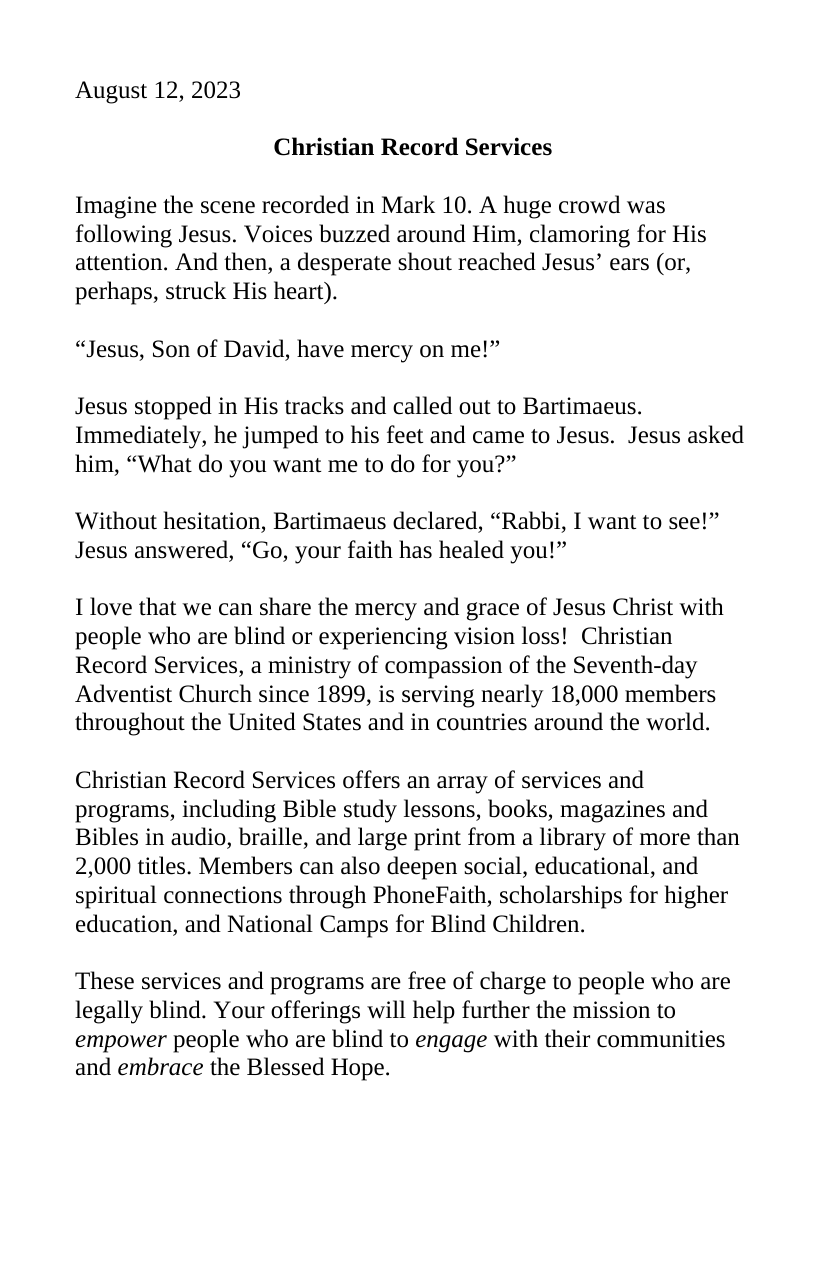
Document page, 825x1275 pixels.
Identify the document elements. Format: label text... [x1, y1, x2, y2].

text Christian Record Services [75, 132, 750, 161]
text “Jesus, Son of David, have mercy on me!” [75, 334, 750, 362]
text Christian Record Services offers an array of services and programs, including Bible study lessons, books, magazines and Bibles in audio, braille, and large print from a library of more than 2,000 titles. Members can also deepen social, educational, and spiritual connections through PhoneFaith, scholarships for higher education, and National Camps for Blind Children. [75, 765, 750, 937]
text Without hesitation, Bartimaeus declared, “Rabbi, I want to see!” Jesus answered, “Go, your faith has healed you!” [75, 506, 750, 564]
text August 12, 2023 [75, 75, 750, 104]
text I love that we can share the mercy and grace of Jesus Christ with people who are blind or experiencing vision loss! Christian Record Services, a ministry of compassion of the Seventh-day Adventist Church since 1899, is serving nearly 18,000 members throughout the United States and in countries around the world. [75, 592, 750, 736]
text These services and programs are free of charge to people who are legally blind. Your offerings will help further the mission to empower people who are blind to engage with their communities and embrace the Blessed Hope. [75, 966, 750, 1081]
text Jesus stopped in His tracks and called out to Bartimaeus. Immediately, he jumped to his feet and came to Jesus. Jesus asked him, “What do you want me to do for you?” [75, 391, 750, 477]
text Imagine the scene recorded in Mark 10. A huge crowd was following Jesus. Voices buzzed around Him, clamoring for His attention. And then, a desperate shout reached Jesus’ ears (or, perhaps, struck His heart). [75, 190, 750, 305]
